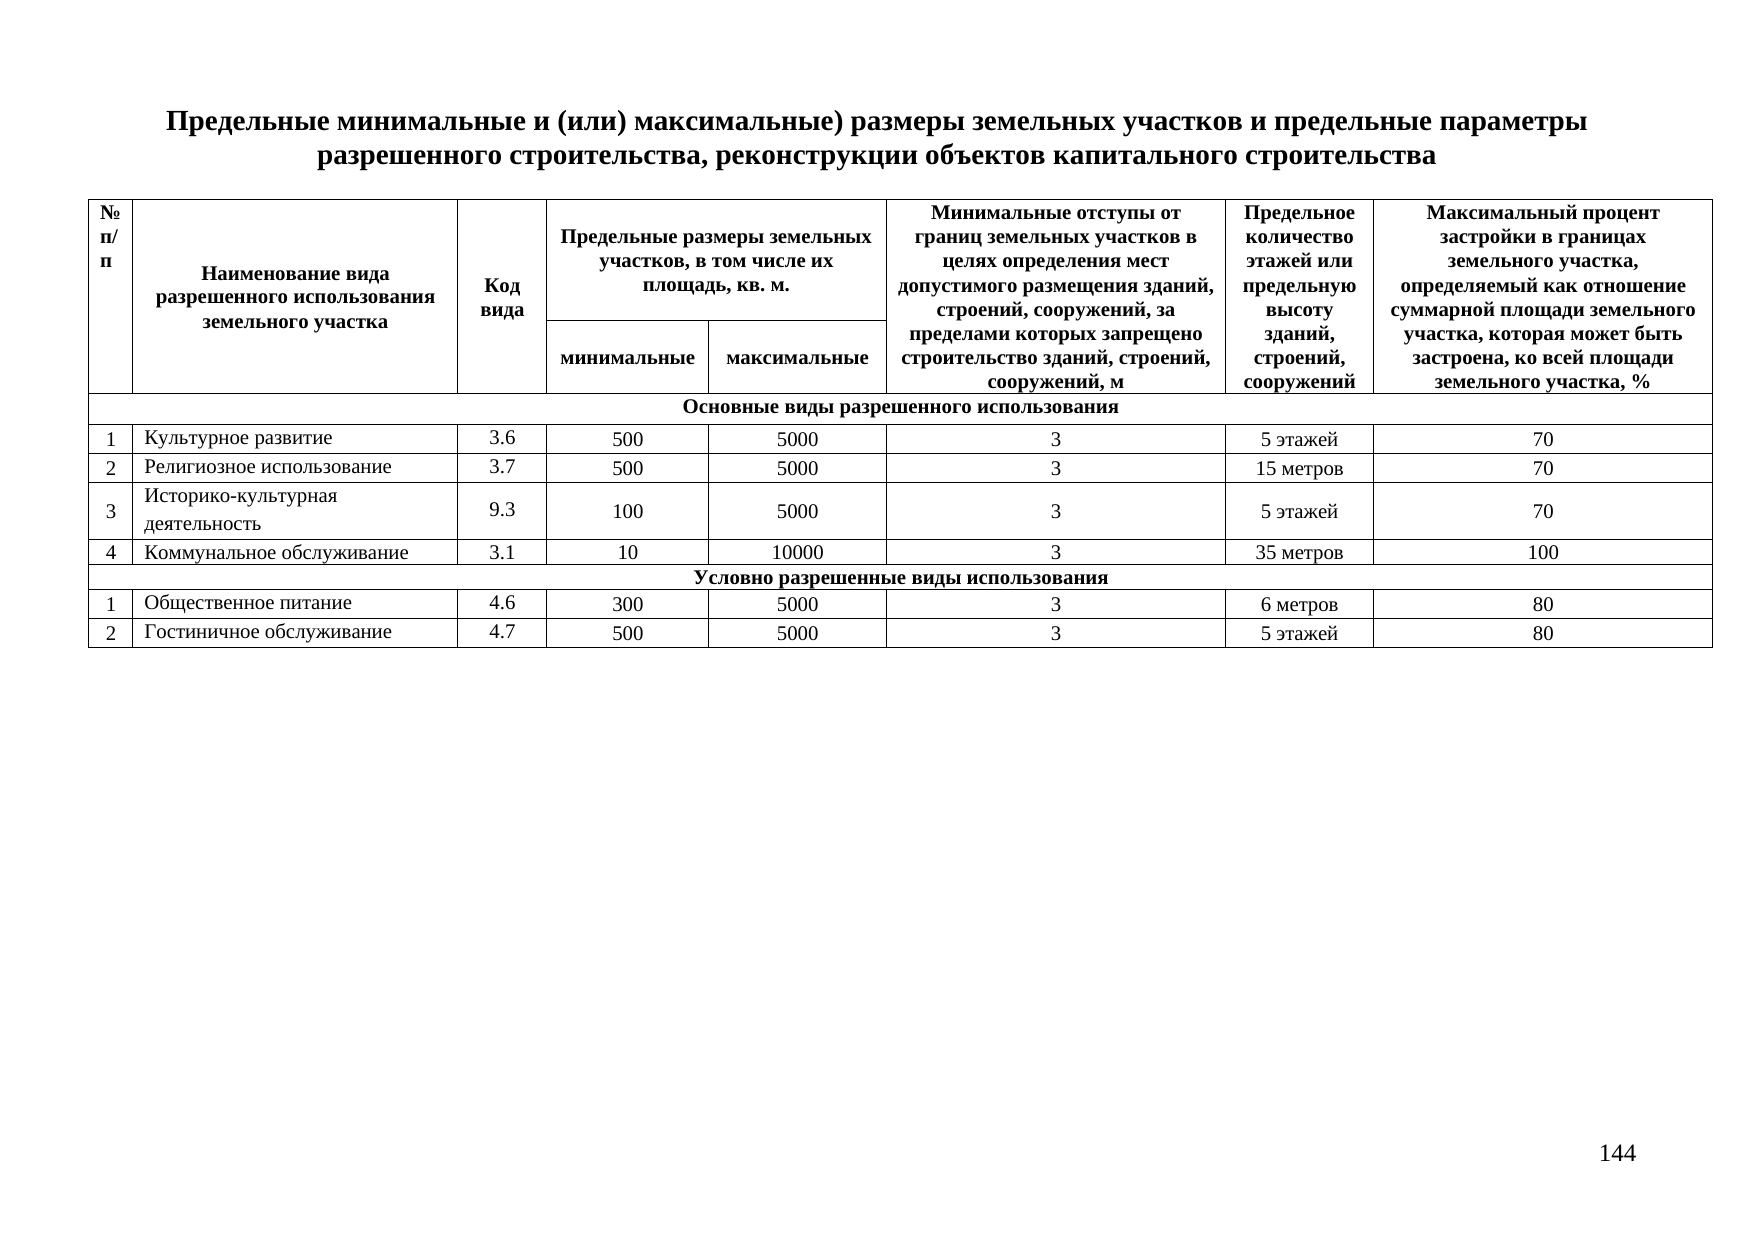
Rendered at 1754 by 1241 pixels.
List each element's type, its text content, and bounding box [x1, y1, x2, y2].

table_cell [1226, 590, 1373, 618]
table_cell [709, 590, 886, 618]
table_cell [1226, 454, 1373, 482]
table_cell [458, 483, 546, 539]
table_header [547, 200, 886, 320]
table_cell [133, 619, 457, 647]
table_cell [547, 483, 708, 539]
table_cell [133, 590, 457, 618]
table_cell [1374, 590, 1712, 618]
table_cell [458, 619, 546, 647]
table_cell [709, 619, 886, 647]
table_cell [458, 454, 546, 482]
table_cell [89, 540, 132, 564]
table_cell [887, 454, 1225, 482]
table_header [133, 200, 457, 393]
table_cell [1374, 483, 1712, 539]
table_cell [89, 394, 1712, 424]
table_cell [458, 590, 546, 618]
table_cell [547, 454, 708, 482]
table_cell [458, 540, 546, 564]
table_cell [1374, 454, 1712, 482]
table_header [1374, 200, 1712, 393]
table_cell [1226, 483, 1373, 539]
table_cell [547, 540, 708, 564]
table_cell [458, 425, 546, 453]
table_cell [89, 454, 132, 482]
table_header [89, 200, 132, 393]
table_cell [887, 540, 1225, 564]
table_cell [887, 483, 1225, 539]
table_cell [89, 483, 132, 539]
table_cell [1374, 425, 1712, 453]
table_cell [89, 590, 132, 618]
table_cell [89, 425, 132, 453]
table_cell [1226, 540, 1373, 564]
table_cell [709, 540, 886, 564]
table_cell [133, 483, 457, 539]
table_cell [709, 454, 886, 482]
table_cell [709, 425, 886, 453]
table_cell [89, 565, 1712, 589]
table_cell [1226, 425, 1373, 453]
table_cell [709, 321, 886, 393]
text Предельные минимальные и (или) максимальные) размеры земельных участков и предельные параметры разрешенного строительства, реконструкции объектов капитального строительства [118, 103, 1636, 171]
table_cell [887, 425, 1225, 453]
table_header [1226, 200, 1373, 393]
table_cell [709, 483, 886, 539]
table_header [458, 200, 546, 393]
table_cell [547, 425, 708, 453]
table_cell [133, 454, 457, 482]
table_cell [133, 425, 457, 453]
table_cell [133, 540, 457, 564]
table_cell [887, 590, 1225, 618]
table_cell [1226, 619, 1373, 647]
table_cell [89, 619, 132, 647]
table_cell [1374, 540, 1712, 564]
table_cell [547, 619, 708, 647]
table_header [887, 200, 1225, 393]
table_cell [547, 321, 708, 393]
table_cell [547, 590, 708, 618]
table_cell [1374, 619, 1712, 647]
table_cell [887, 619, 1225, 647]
